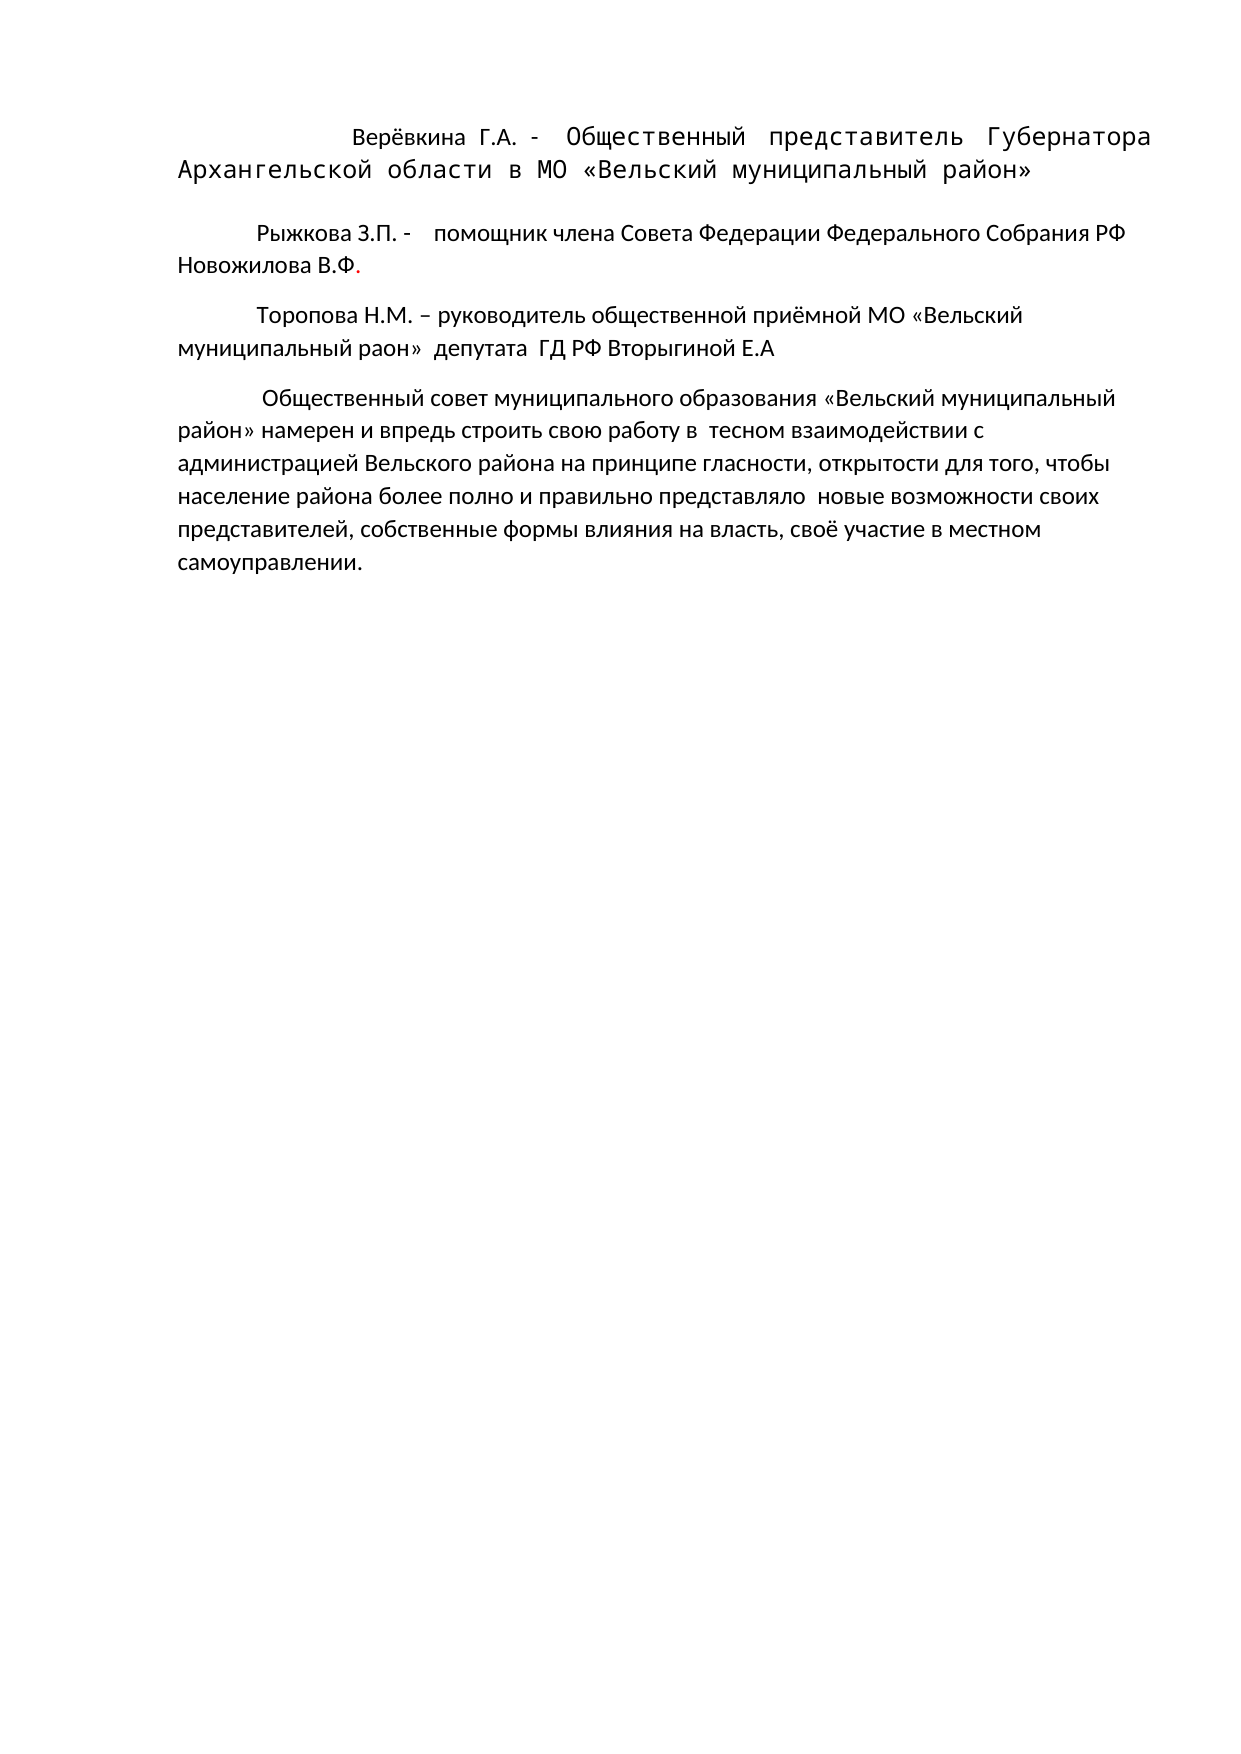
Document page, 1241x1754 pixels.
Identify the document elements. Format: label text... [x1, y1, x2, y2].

text Общественный совет муниципального образования «Вельский муниципальный район» намерен и впредь строить свою работу в тесном взаимодействии с администрацией Вельского района на принципе гласности, открытости для того, чтобы население района более полно и правильно представляло новые возможности своих представителей, собственные формы влияния на власть, своё участие в местном самоуправлении. [177, 382, 1152, 577]
text Верёвкина Г.А. - Общественный представитель Губернатора Архангельской области в МО «Вельский муниципальный район» [177, 118, 1152, 186]
text Рыжкова З.П. - помощник члена Совета Федерации Федерального Собрания РФ Новожилова В.Ф. [177, 217, 1152, 280]
text Торопова Н.М. – руководитель общественной приёмной МО «Вельский муниципальный раон» депутата ГД РФ Вторыгиной Е.А [177, 299, 1152, 363]
